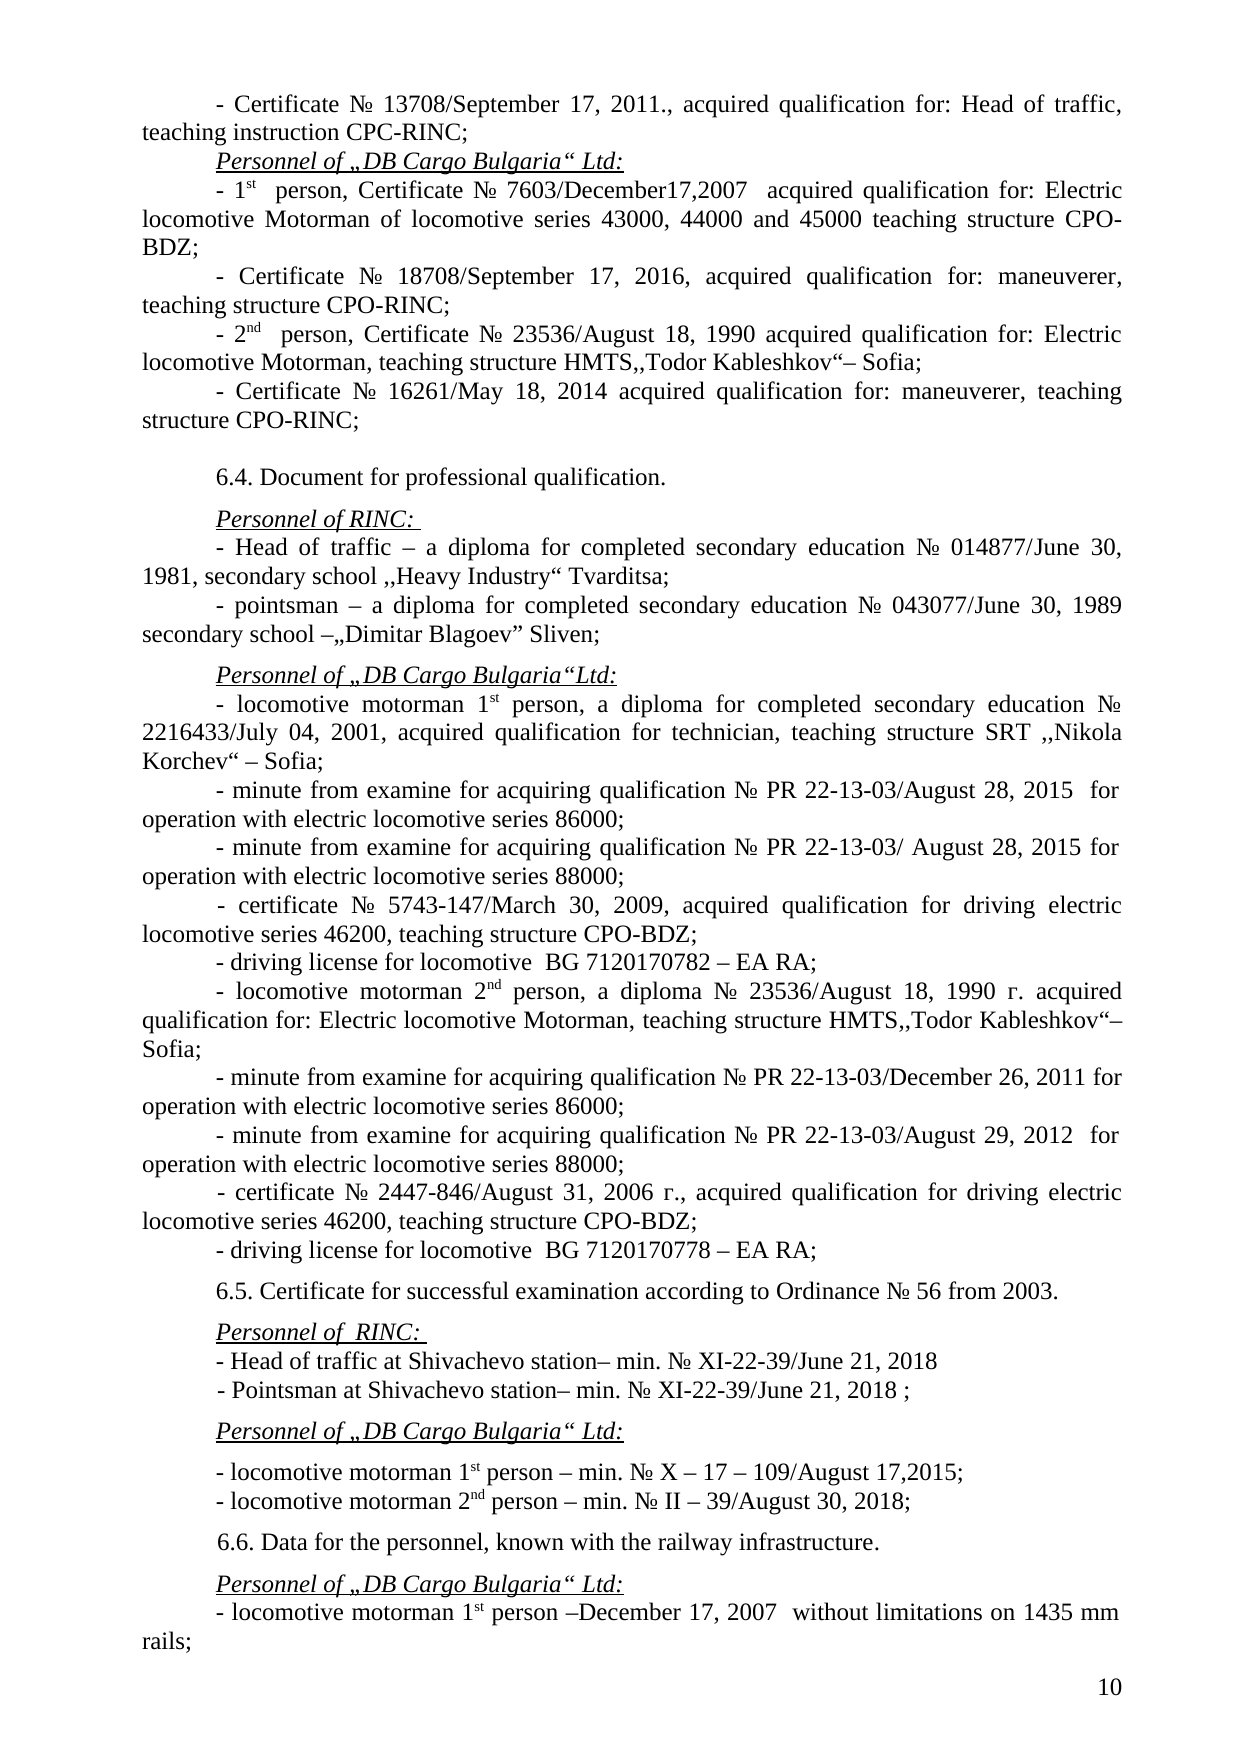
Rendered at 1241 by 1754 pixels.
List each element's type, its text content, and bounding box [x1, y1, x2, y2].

text - Certificate № 18708/September 17, 2016, acquired qualification for: maneuverer, teaching structure CPO-RINC; [142, 261, 1122, 319]
text 6.4. Document for professional qualification. [142, 462, 1122, 491]
text - locomotive motorman 1st person, a diploma for completed secondary education № 2216433/July 04, 2001, acquired qualification for technician, teaching structure SRT ,,Nikola Korchev“ – Sofia; [142, 689, 1122, 775]
text - locomotive motorman 1st person –December 17, 2007 without limitations on 1435 mm rails; [142, 1597, 1119, 1655]
text Personnel of „DB Cargo Bulgaria“Ltd: [142, 660, 1122, 689]
text Personnel of „DB Cargo Bulgaria“ Ltd: [142, 146, 1122, 175]
text - Certificate № 13708/September 17, 2011., acquired qualification for: Head of traffic, teaching instruction CPC-RINC; [142, 89, 1122, 146]
text - certificate № 5743-147/March 30, 2009, acquired qualification for driving electric locomotive series 46200, teaching structure CPO-BDZ; [142, 890, 1122, 947]
text Personnel of RINC: [142, 1317, 1119, 1346]
text Personnel of RINC: [142, 504, 1119, 532]
text Personnel of „DB Cargo Bulgaria“ Ltd: [142, 1416, 1110, 1445]
text - Pointsman at Shivachevo station– min. № XІ-22-39/June 21, 2018 ; [142, 1375, 1110, 1404]
text - minute from examine for acquiring qualification № PR 22-13-03/December 26, 2011 for operation with electric locomotive series 86000; [142, 1062, 1122, 1120]
text - locomotive motorman 1st person – min. № X – 17 – 109/August 17,2015; [216, 1457, 1119, 1486]
text - pointsman – a diploma for completed secondary education № 043077/June 30, 1989 secondary school –„Dimitar Blagoev” Sliven; [142, 590, 1122, 647]
text - 2nd person, Certificate № 23536/August 18, 1990 acquired qualification for: Electric locomotive Motorman, teaching structure HMTS,,Todor Kableshkov“– Sofia; [142, 319, 1122, 376]
text - driving license for locomotive BG 7120170782 – EA RA; [142, 947, 1119, 976]
text - locomotive motorman 2nd person, a diploma № 23536/August 18, 1990 г. acquired qualification for: Electric locomotive Motorman, teaching structure HMTS,,Todor Kableshkov“– Sofia; [142, 976, 1122, 1062]
text - driving license for locomotive BG 7120170778 – EA RA; [142, 1235, 1119, 1264]
text - Head of traffic – a diploma for completed secondary education № 014877/June 30, 1981, secondary school ,,Heavy Industry“ Tvarditsa; [142, 532, 1122, 590]
text 6.6. Data for the personnel, known with the railway infrastructure. [142, 1527, 1122, 1556]
text - Certificate № 16261/May 18, 2014 acquired qualification for: maneuverer, teaching structure CPO-RINC; [142, 376, 1122, 434]
text - locomotive motorman 2nd person – min. № II – 39/August 30, 2018; [216, 1486, 1122, 1515]
text Personnel of „DB Cargo Bulgaria“ Ltd: [216, 1569, 1119, 1597]
text - minute from examine for acquiring qualification № PR 22-13-03/August 28, 2015 for operation with electric locomotive series 86000; [142, 775, 1119, 832]
text - Head of traffic at Shivachevo station– min. № XІ-22-39/June 21, 2018 [216, 1346, 1122, 1375]
text - 1st person, Certificate № 7603/December17,2007 acquired qualification for: Electric locomotive Motorman of locomotive series 43000, 44000 and 45000 teaching structure CPO-BDZ; [142, 175, 1122, 261]
text - minute from examine for acquiring qualification № PR 22-13-03/ August 28, 2015 for operation with electric locomotive series 88000; [142, 832, 1119, 890]
text 6.5. Certificate for successful examination according to Ordinance № 56 from 2003. [142, 1276, 1122, 1305]
text - certificate № 2447-846/August 31, 2006 г., acquired qualification for driving electric locomotive series 46200, teaching structure CPO-BDZ; [142, 1177, 1122, 1235]
text - minute from examine for acquiring qualification № PR 22-13-03/August 29, 2012 for operation with electric locomotive series 88000; [142, 1120, 1119, 1177]
